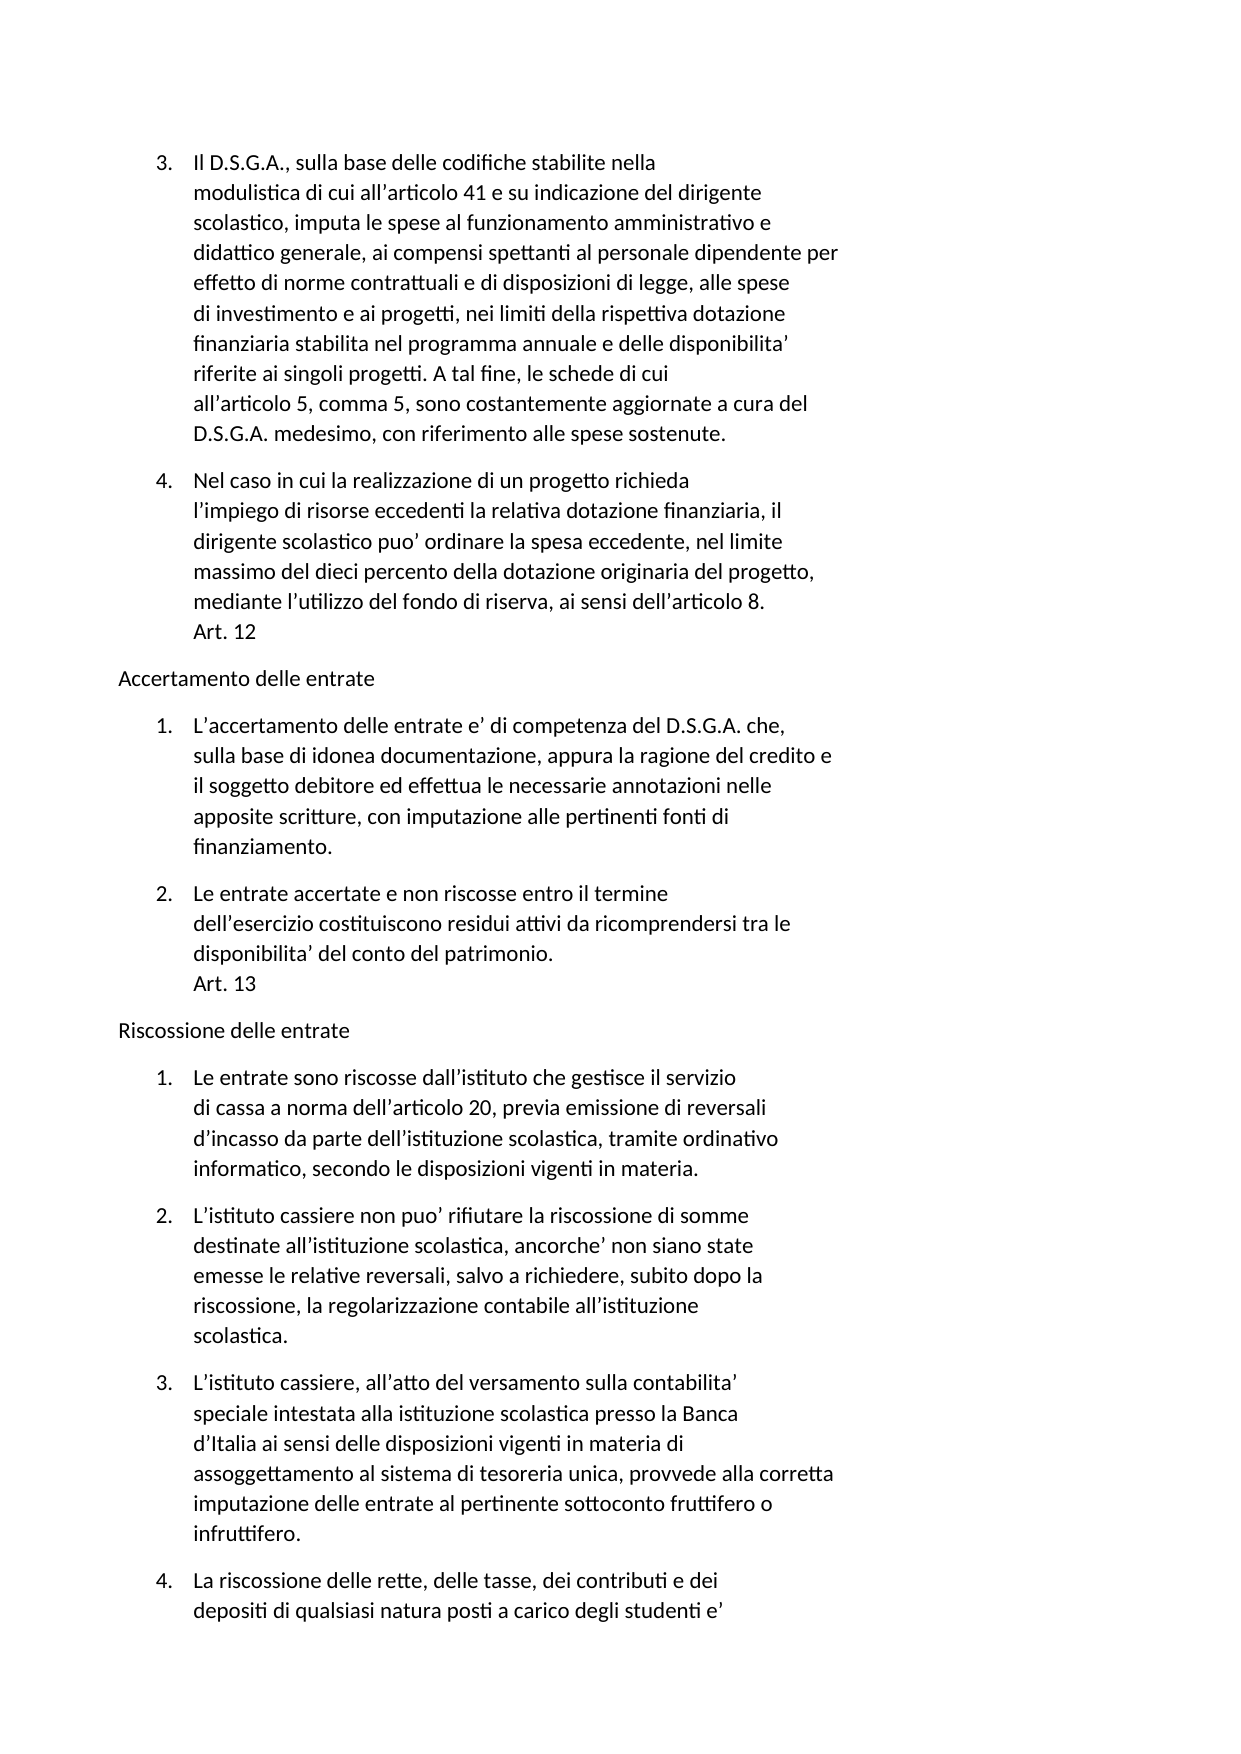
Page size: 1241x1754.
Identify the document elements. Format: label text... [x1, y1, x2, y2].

list L’istituto cassiere non puo’ rifiutare la riscossione di somme destinate all’istituzione scolastica, ancorche’ non siano state emesse le relative reversali, salvo a richiedere, subito dopo la riscossione, la regolarizzazione contabile all’istituzione scolastica. [156, 1201, 1122, 1349]
list Nel caso in cui la realizzazione di un progetto richieda l’impiego di risorse eccedenti la relativa dotazione finanziaria, il dirigente scolastico puo’ ordinare la spesa eccedente, nel limite massimo del dieci percento della dotazione originaria del progetto, mediante l’utilizzo del fondo di riserva, ai sensi dell’articolo 8. Art. 12 [156, 466, 1122, 645]
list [156, 1566, 1122, 1624]
text Riscossione delle entrate [118, 1016, 1122, 1044]
list Le entrate accertate e non riscosse entro il termine dell’esercizio costituiscono residui attivi da ricomprendersi tra le disponibilita’ del conto del patrimonio. Art. 13 [156, 879, 1122, 997]
list L’istituto cassiere, all’atto del versamento sulla contabilita’ speciale intestata alla istituzione scolastica presso la Banca d’Italia ai sensi delle disposizioni vigenti in materia di assoggettamento al sistema di tesoreria unica, provvede alla corretta imputazione delle entrate al pertinente sottoconto fruttifero o infruttifero. [156, 1368, 1122, 1547]
list L’accertamento delle entrate e’ di competenza del D.S.G.A. che, sulla base di idonea documentazione, appura la ragione del credito e il soggetto debitore ed effettua le necessarie annotazioni nelle apposite scritture, con imputazione alle pertinenti fonti di finanziamento. [156, 711, 1122, 860]
text Accertamento delle entrate [118, 664, 1122, 692]
list Le entrate sono riscosse dall’istituto che gestisce il servizio di cassa a norma dell’articolo 20, previa emissione di reversali d’incasso da parte dell’istituzione scolastica, tramite ordinativo informatico, secondo le disposizioni vigenti in materia. [156, 1063, 1122, 1182]
list Il D.S.G.A., sulla base delle codifiche stabilite nella modulistica di cui all’articolo 41 e su indicazione del dirigente scolastico, imputa le spese al funzionamento amministrativo e didattico generale, ai compensi spettanti al personale dipendente per effetto di norme contrattuali e di disposizioni di legge, alle spese di investimento e ai progetti, nei limiti della rispettiva dotazione finanziaria stabilita nel programma annuale e delle disponibilita’ riferite ai singoli progetti. A tal fine, le schede di cui all’articolo 5, comma 5, sono costantemente aggiornate a cura del D.S.G.A. medesimo, con riferimento alle spese sostenute. [156, 148, 1122, 447]
